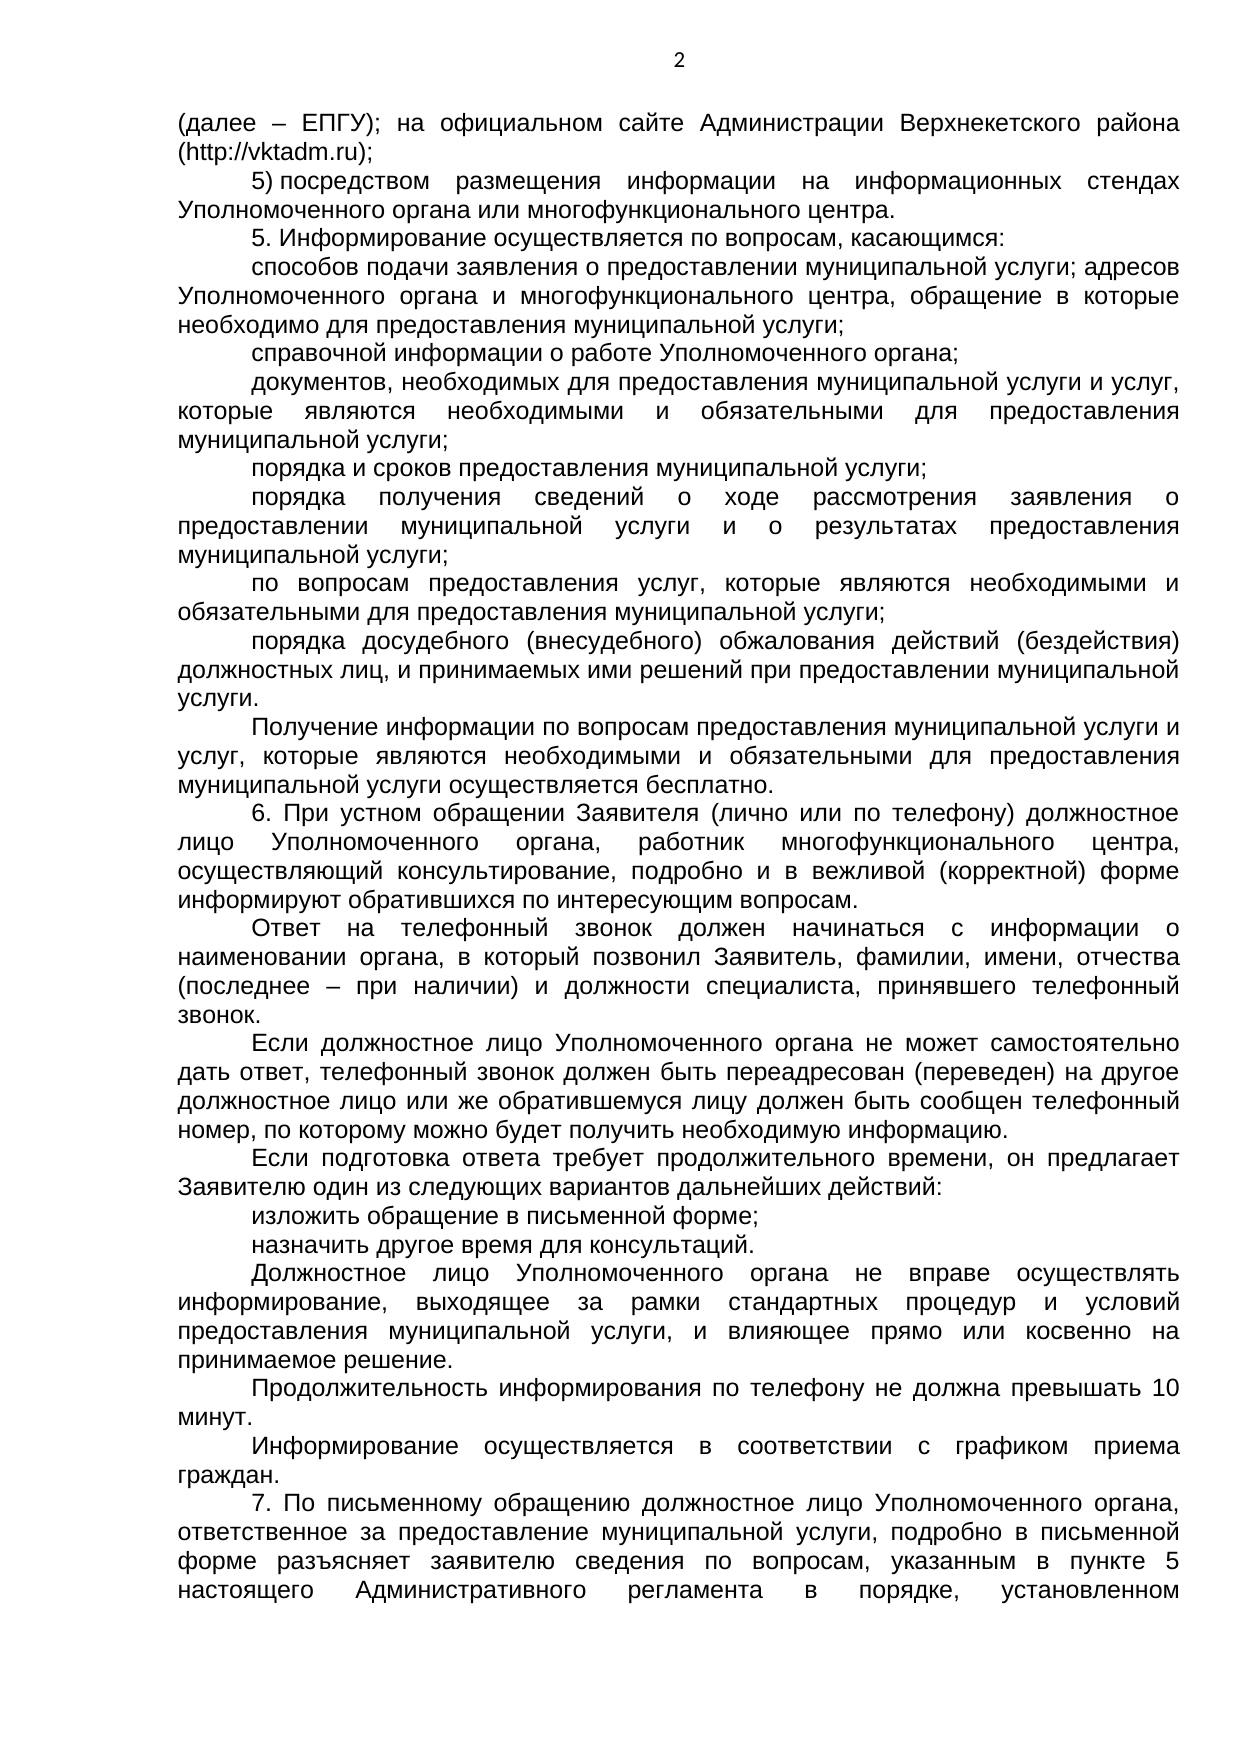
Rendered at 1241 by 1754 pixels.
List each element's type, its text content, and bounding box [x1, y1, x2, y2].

text документов, необходимых для предоставления муниципальной услуги и услуг, которые являются необходимыми и обязательными для предоставления муниципальной услуги; [177, 367, 1181, 453]
text Получение информации по вопросам предоставления муниципальной услуги и услуг, которые являются необходимыми и обязательными для предоставления муниципальной услуги осуществляется бесплатно. [177, 712, 1181, 798]
text порядка получения сведений о ходе рассмотрения заявления о предоставлении муниципальной услуги и о результатах предоставления муниципальной услуги; [177, 482, 1181, 568]
text Должностное лицо Уполномоченного органа не вправе осуществлять информирование, выходящее за рамки стандартных процедур и условий предоставления муниципальной услуги, и влияющее прямо или косвенно на принимаемое решение. [177, 1258, 1181, 1373]
text назначить другое время для консультаций. [177, 1229, 1181, 1258]
text 6. При устном обращении Заявителя (лично или по телефону) должностное лицо Уполномоченного органа, работник многофункционального центра, осуществляющий консультирование, подробно и в вежливой (корректной) форме информируют обратившихся по интересующим вопросам. [177, 798, 1181, 913]
text 5) посредством размещения информации на информационных стендах Уполномоченного органа или многофункционального центра. [177, 166, 1181, 223]
text Ответ на телефонный звонок должен начинаться с информации о наименовании органа, в который позвонил Заявитель, фамилии, имени, отчества (последнее – при наличии) и должности специалиста, принявшего телефонный звонок. [177, 913, 1181, 1028]
text Если подготовка ответа требует продолжительного времени, он предлагает Заявителю один из следующих вариантов дальнейших действий: [177, 1143, 1181, 1201]
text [177, 1488, 1181, 1603]
text изложить обращение в письменной форме; [177, 1201, 1181, 1229]
text способов подачи заявления о предоставлении муниципальной услуги; адресов Уполномоченного органа и многофункционального центра, обращение в которые необходимо для предоставления муниципальной услуги; [177, 252, 1181, 338]
text Продолжительность информирования по телефону не должна превышать 10 минут. [177, 1373, 1181, 1431]
text по вопросам предоставления услуг, которые являются необходимыми и обязательными для предоставления муниципальной услуги; [177, 568, 1181, 626]
text Информирование осуществляется в соответствии с графиком приема граждан. [177, 1431, 1181, 1488]
text порядка и сроков предоставления муниципальной услуги; [177, 453, 1181, 482]
text 5. Информирование осуществляется по вопросам, касающимся: [177, 223, 1181, 252]
text Если должностное лицо Уполномоченного органа не может самостоятельно дать ответ, телефонный звонок должен быть переадресован (переведен) на другое должностное лицо или же обратившемуся лицу должен быть сообщен телефонный номер, по которому можно будет получить необходимую информацию. [177, 1028, 1181, 1143]
text справочной информации о работе Уполномоченного органа; [177, 338, 1181, 367]
text порядка досудебного (внесудебного) обжалования действий (бездействия) должностных лиц, и принимаемых ими решений при предоставлении муниципальной услуги. [177, 626, 1181, 712]
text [177, 108, 1181, 166]
